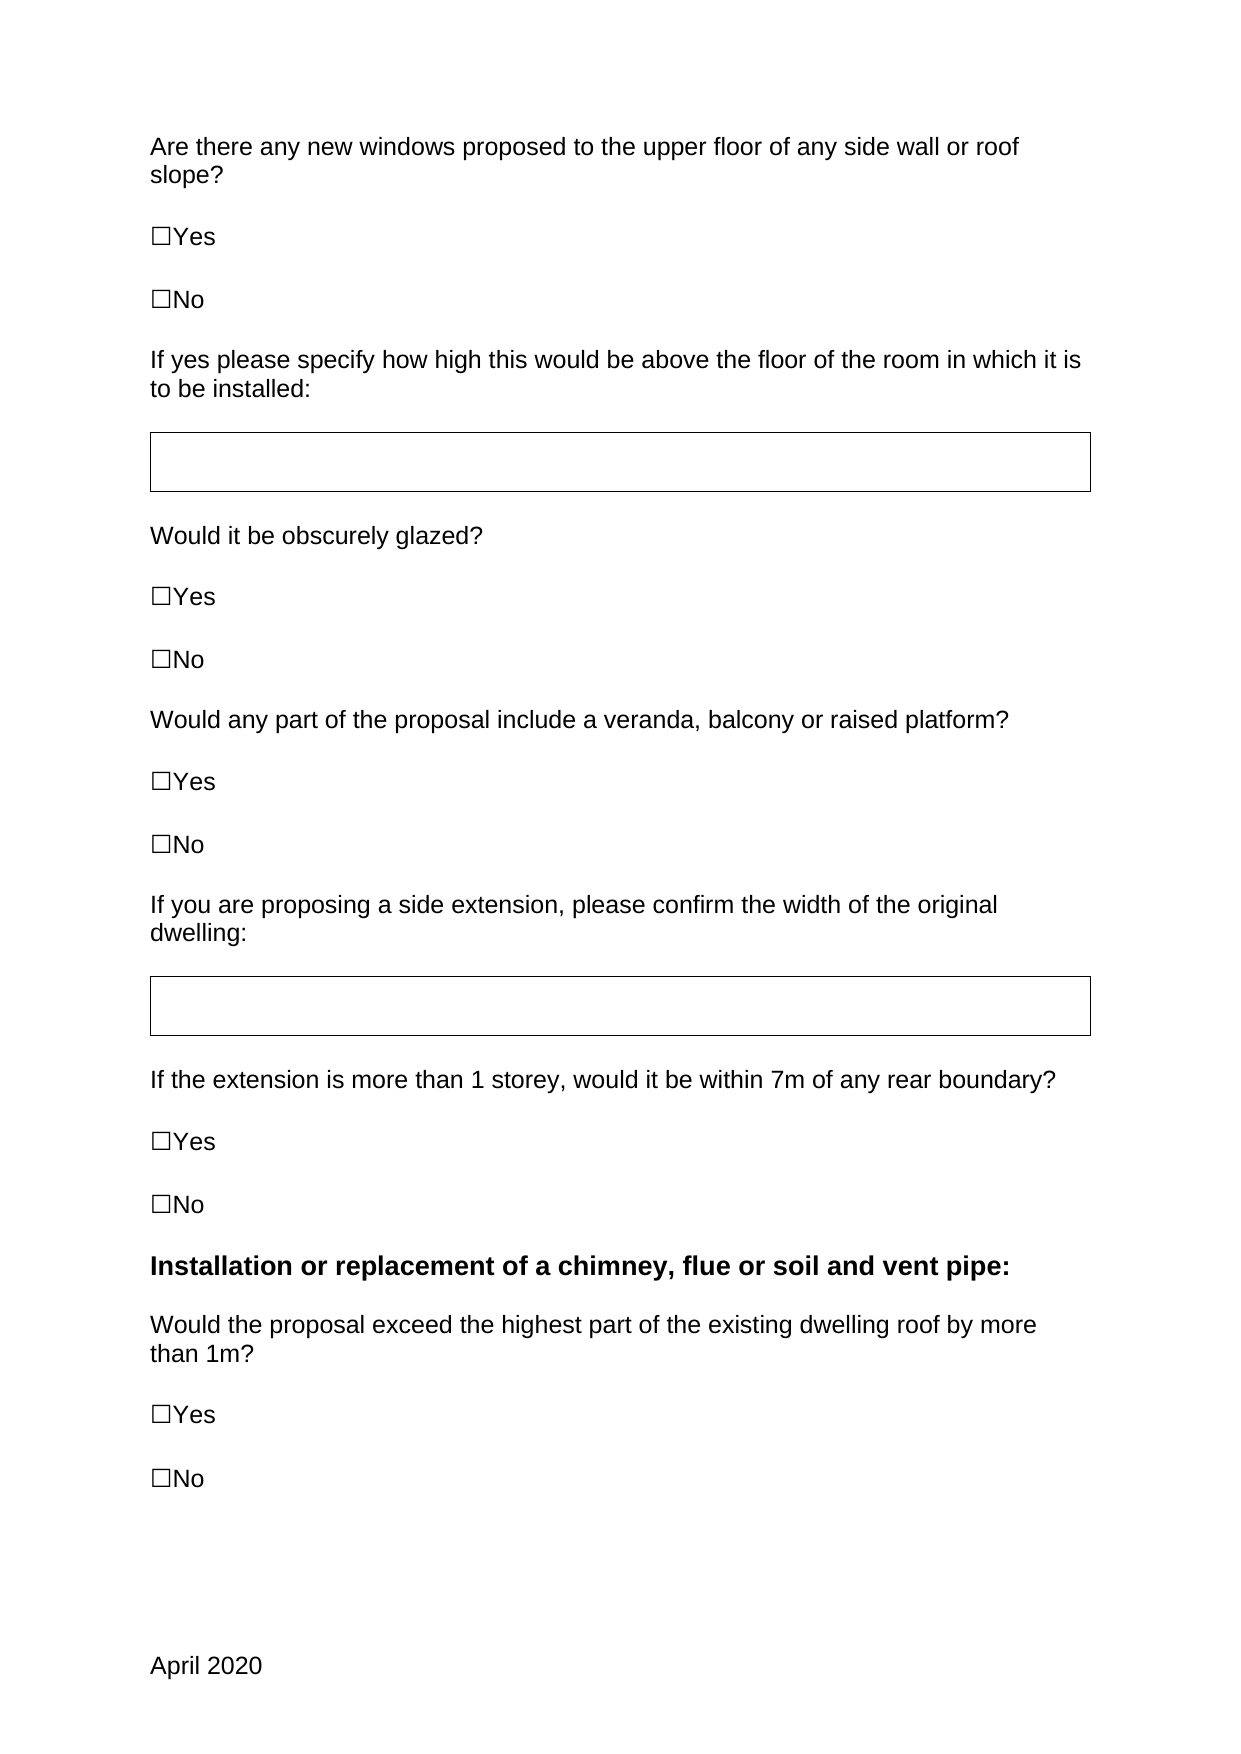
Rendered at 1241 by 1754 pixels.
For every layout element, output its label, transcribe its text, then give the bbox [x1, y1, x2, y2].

text Yes [150, 1397, 1090, 1431]
subtitle Installation or replacement of a chimney, flue or soil and vent pipe: [150, 1250, 1090, 1281]
text Are there any new windows proposed to the upper floor of any side wall or roof slope? [150, 132, 1090, 189]
text No [150, 1460, 1090, 1494]
table_header [151, 977, 1090, 1035]
text Yes [150, 763, 1090, 797]
text Yes [150, 218, 1090, 252]
table_header [151, 433, 1090, 491]
text Yes [150, 1123, 1090, 1157]
text If the extension is more than 1 storey, would it be within 7m of any rear boundary? [150, 1066, 1090, 1094]
text Would the proposal exceed the highest part of the existing dwelling roof by more than 1m? [150, 1310, 1090, 1368]
text Would any part of the proposal include a veranda, balcony or raised platform? [150, 705, 1090, 734]
text No [150, 642, 1090, 676]
text If you are proposing a side extension, please confirm the width of the original dwelling: [150, 889, 1090, 947]
text Yes [150, 579, 1090, 613]
text No [150, 826, 1090, 860]
text If yes please specify how high this would be above the floor of the room in which it is to be installed: [150, 345, 1090, 402]
text No [150, 1187, 1090, 1221]
text No [150, 282, 1090, 316]
text Would it be obscurely glazed? [150, 521, 1090, 549]
